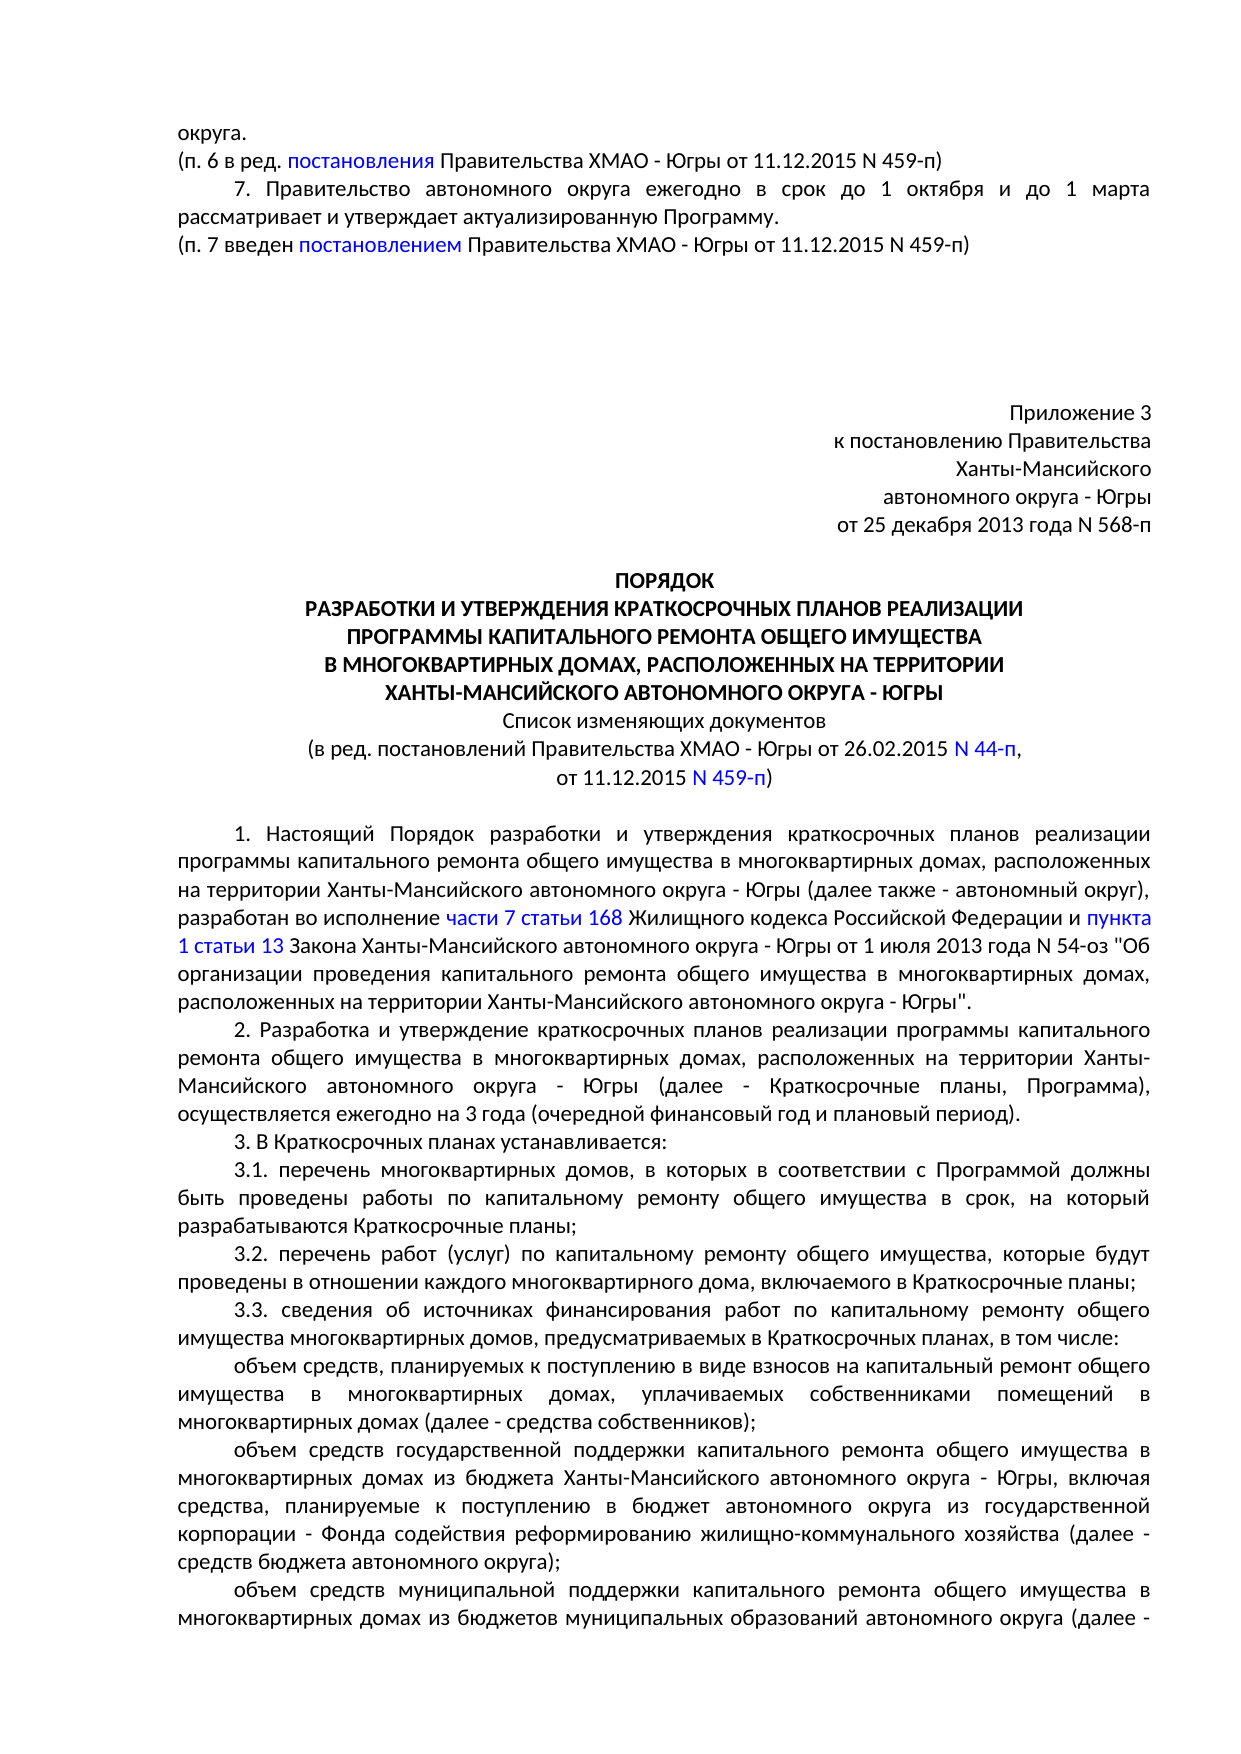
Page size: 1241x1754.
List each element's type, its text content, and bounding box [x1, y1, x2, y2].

text (в ред. постановлений Правительства ХМАО - Югры от 26.02.2015 N 44-п, [177, 734, 1152, 763]
text 3. В Краткосрочных планах устанавливается: [177, 1127, 1152, 1155]
text к постановлению Правительства [177, 426, 1152, 454]
text 2. Разработка и утверждение краткосрочных планов реализации программы капитального ремонта общего имущества в многоквартирных домах, расположенных на территории Ханты-Мансийского автономного округа - Югры (далее - Краткосрочные планы, Программа), осуществляется ежегодно на 3 года (очередной финансовый год и плановый период). [177, 1015, 1152, 1127]
text (п. 6 в ред. постановления Правительства ХМАО - Югры от 11.12.2015 N 459-п) [177, 146, 1152, 174]
text 3.2. перечень работ (услуг) по капитальному ремонту общего имущества, которые будут проведены в отношении каждого многоквартирного дома, включаемого в Краткосрочные планы; [177, 1239, 1152, 1295]
title ХАНТЫ-МАНСИЙСКОГО АВТОНОМНОГО ОКРУГА - ЮГРЫ [177, 678, 1152, 707]
text автономного округа - Югры [177, 482, 1152, 510]
text от 25 декабря 2013 года N 568-п [177, 510, 1152, 538]
title ПОРЯДОК [177, 566, 1152, 594]
title ПРОГРАММЫ КАПИТАЛЬНОГО РЕМОНТА ОБЩЕГО ИМУЩЕСТВА [177, 622, 1152, 651]
text (п. 7 введен постановлением Правительства ХМАО - Югры от 11.12.2015 N 459-п) [177, 230, 1152, 258]
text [177, 1575, 1152, 1631]
text Ханты-Мансийского [177, 454, 1152, 482]
text 7. Правительство автономного округа ежегодно в срок до 1 октября и до 1 марта рассматривает и утверждает актуализированную Программу. [177, 174, 1152, 230]
text 3.1. перечень многоквартирных домов, в которых в соответствии с Программой должны быть проведены работы по капитальному ремонту общего имущества в срок, на который разрабатываются Краткосрочные планы; [177, 1155, 1152, 1239]
text объем средств, планируемых к поступлению в виде взносов на капитальный ремонт общего имущества в многоквартирных домах, уплачиваемых собственниками помещений в многоквартирных домах (далее - средства собственников); [177, 1351, 1152, 1435]
text 1. Настоящий Порядок разработки и утверждения краткосрочных планов реализации программы капитального ремонта общего имущества в многоквартирных домах, расположенных на территории Ханты-Мансийского автономного округа - Югры (далее также - автономный округ), разработан во исполнение части 7 статьи 168 Жилищного кодекса Российской Федерации и пункта 1 статьи 13 Закона Ханты-Мансийского автономного округа - Югры от 1 июля 2013 года N 54-оз "Об организации проведения капитального ремонта общего имущества в многоквартирных домах, расположенных на территории Ханты-Мансийского автономного округа - Югры". [177, 819, 1152, 1015]
text объем средств государственной поддержки капитального ремонта общего имущества в многоквартирных домах из бюджета Ханты-Мансийского автономного округа - Югры, включая средства, планируемые к поступлению в бюджет автономного округа из государственной корпорации - Фонда содействия реформированию жилищно-коммунального хозяйства (далее - средств бюджета автономного округа); [177, 1435, 1152, 1575]
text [177, 118, 1152, 146]
text Список изменяющих документов [177, 707, 1152, 734]
title В МНОГОКВАРТИРНЫХ ДОМАХ, РАСПОЛОЖЕННЫХ НА ТЕРРИТОРИИ [177, 651, 1152, 678]
text Приложение 3 [177, 398, 1152, 426]
text от 11.12.2015 N 459-п) [177, 763, 1152, 791]
text 3.3. сведения об источниках финансирования работ по капитальному ремонту общего имущества многоквартирных домов, предусматриваемых в Краткосрочных планах, в том числе: [177, 1295, 1152, 1351]
title РАЗРАБОТКИ И УТВЕРЖДЕНИЯ КРАТКОСРОЧНЫХ ПЛАНОВ РЕАЛИЗАЦИИ [177, 594, 1152, 622]
